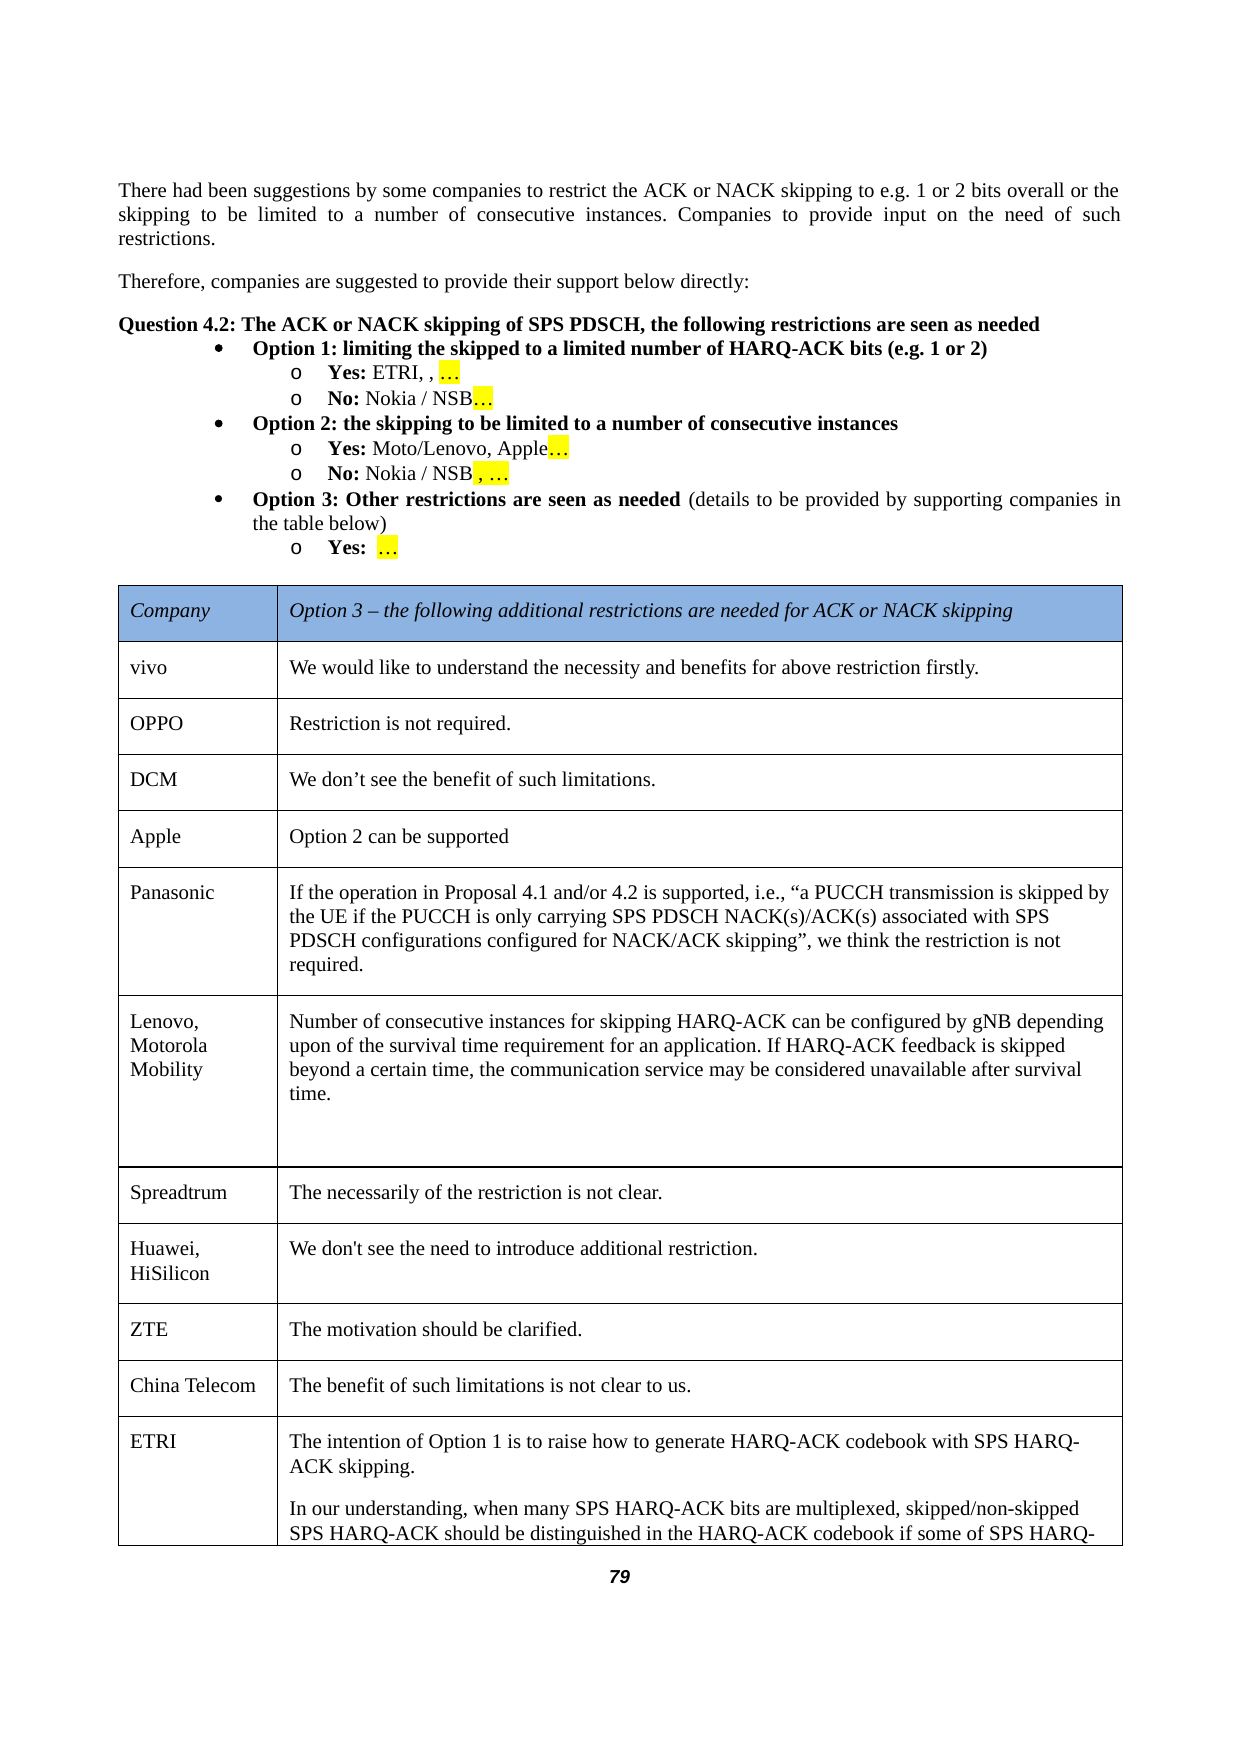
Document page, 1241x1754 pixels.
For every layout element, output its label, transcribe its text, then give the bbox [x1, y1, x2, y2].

list Option 2: the skipping to be limited to a number of consecutive instances [215, 411, 1122, 435]
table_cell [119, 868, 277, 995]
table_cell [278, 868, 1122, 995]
list Yes: ETRI, , … [290, 360, 1122, 386]
list Yes: Moto/Lenovo, Apple… [290, 435, 1122, 461]
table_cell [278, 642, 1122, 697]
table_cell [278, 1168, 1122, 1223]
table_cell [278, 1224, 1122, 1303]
text Therefore, companies are suggested to provide their support below directly: [118, 269, 1122, 293]
list Yes: … [290, 535, 1122, 561]
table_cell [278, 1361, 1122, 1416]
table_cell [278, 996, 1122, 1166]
list Option 1: limiting the skipped to a limited number of HARQ-ACK bits (e.g. 1 or 2) [215, 336, 1122, 360]
text Question 4.2: The ACK or NACK skipping of SPS PDSCH, the following restrictions are seen as needed [118, 312, 1122, 336]
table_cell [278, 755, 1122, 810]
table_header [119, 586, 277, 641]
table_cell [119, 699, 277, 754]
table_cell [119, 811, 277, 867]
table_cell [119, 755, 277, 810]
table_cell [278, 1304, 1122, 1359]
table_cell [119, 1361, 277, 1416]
list Option 3: Other restrictions are seen as needed (details to be provided by supporting companies in the table below) [215, 487, 1122, 535]
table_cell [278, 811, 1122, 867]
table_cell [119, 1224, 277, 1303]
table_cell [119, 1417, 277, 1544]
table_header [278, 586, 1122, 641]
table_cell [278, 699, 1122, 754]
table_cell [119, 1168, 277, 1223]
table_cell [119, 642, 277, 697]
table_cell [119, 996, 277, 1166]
list No: Nokia / NSB , … [290, 461, 1122, 487]
text There had been suggestions by some companies to restrict the ACK or NACK skipping to e.g. 1 or 2 bits overall or the skipping to be limited to a number of consecutive instances. Companies to provide input on the need of such restrictions. [118, 178, 1122, 250]
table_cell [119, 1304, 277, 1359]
list No: Nokia / NSB… [290, 386, 1122, 411]
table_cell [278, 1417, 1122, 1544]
